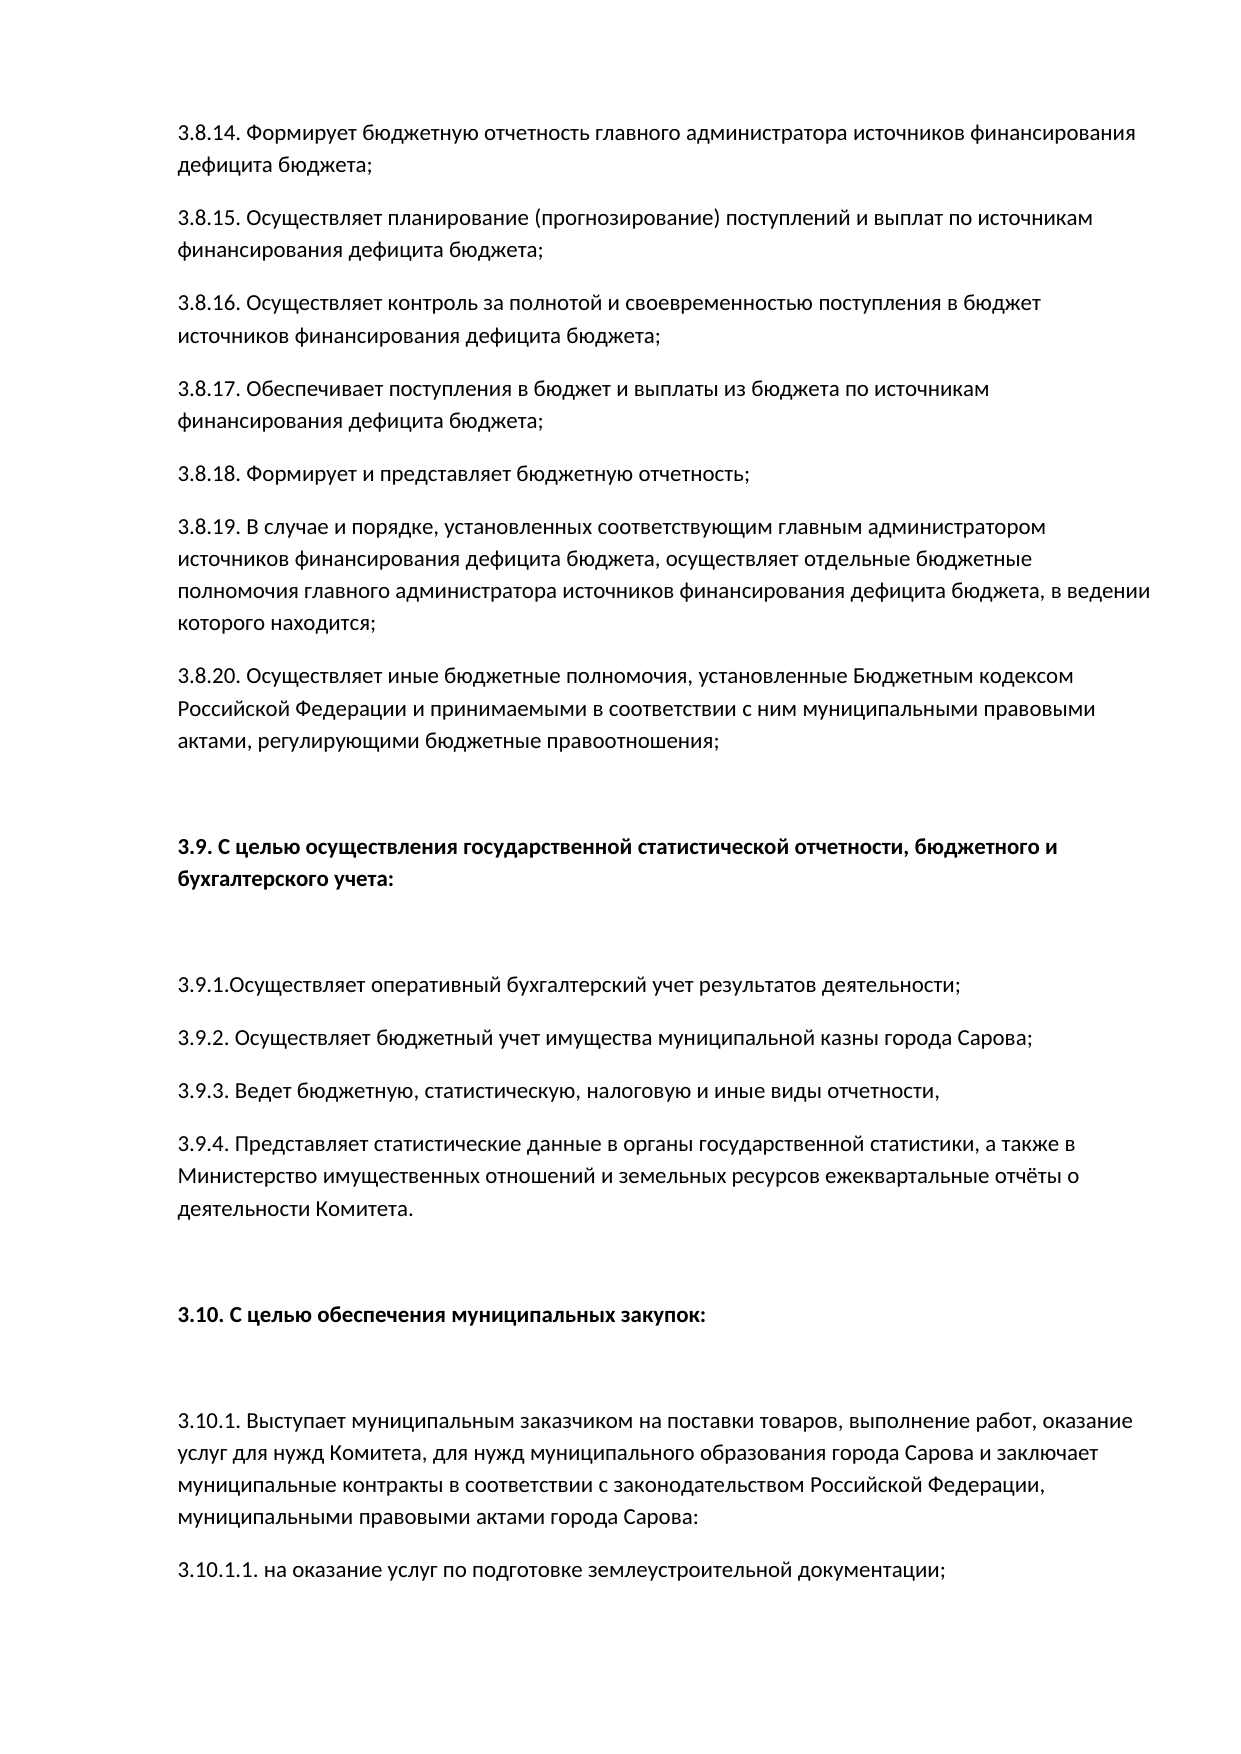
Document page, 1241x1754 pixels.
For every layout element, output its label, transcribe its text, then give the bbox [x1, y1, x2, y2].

text 3.9. С целью осуществления государственной статистической отчетности, бюджетного и бухгалтерского учета: [177, 832, 1152, 892]
text 3.8.20. Осуществляет иные бюджетные полномочия, установленные Бюджетным кодексом Российской Федерации и принимаемыми в соответствии с ним муниципальными правовыми актами, регулирующими бюджетные правоотношения; [177, 662, 1152, 754]
text 3.8.19. В случае и порядке, установленных соответствующим главным администратором источников финансирования дефицита бюджета, осуществляет отдельные бюджетные полномочия главного администратора источников финансирования дефицита бюджета, в ведении которого находится; [177, 512, 1152, 637]
text 3.10.1. Выступает муниципальным заказчиком на поставки товаров, выполнение работ, оказание услуг для нужд Комитета, для нужд муниципального образования города Сарова и заключает муниципальные контракты в соответствии с законодательством Российской Федерации, муниципальными правовыми актами города Сарова: [177, 1406, 1152, 1530]
text 3.9.4. Представляет статистические данные в органы государственной статистики, а также в Министерство имущественных отношений и земельных ресурсов ежеквартальные отчёты о деятельности Комитета. [177, 1129, 1152, 1222]
text 3.10.1.1. на оказание услуг по подготовке землеустроительной документации; [177, 1555, 1152, 1583]
text 3.9.3. Ведет бюджетную, статистическую, налоговую и иные виды отчетности, [177, 1076, 1152, 1104]
text 3.8.14. Формирует бюджетную отчетность главного администратора источников финансирования дефицита бюджета; [177, 118, 1152, 178]
text 3.10. С целью обеспечения муниципальных закупок: [177, 1300, 1152, 1328]
text 3.8.15. Осуществляет планирование (прогнозирование) поступлений и выплат по источникам финансирования дефицита бюджета; [177, 203, 1152, 263]
text 3.9.1.Осуществляет оперативный бухгалтерский учет результатов деятельности; [177, 970, 1152, 998]
text 3.8.18. Формирует и представляет бюджетную отчетность; [177, 459, 1152, 487]
text 3.9.2. Осуществляет бюджетный учет имущества муниципальной казны города Сарова; [177, 1023, 1152, 1051]
text 3.8.16. Осуществляет контроль за полнотой и своевременностью поступления в бюджет источников финансирования дефицита бюджета; [177, 288, 1152, 349]
text 3.8.17. Обеспечивает поступления в бюджет и выплаты из бюджета по источникам финансирования дефицита бюджета; [177, 374, 1152, 434]
